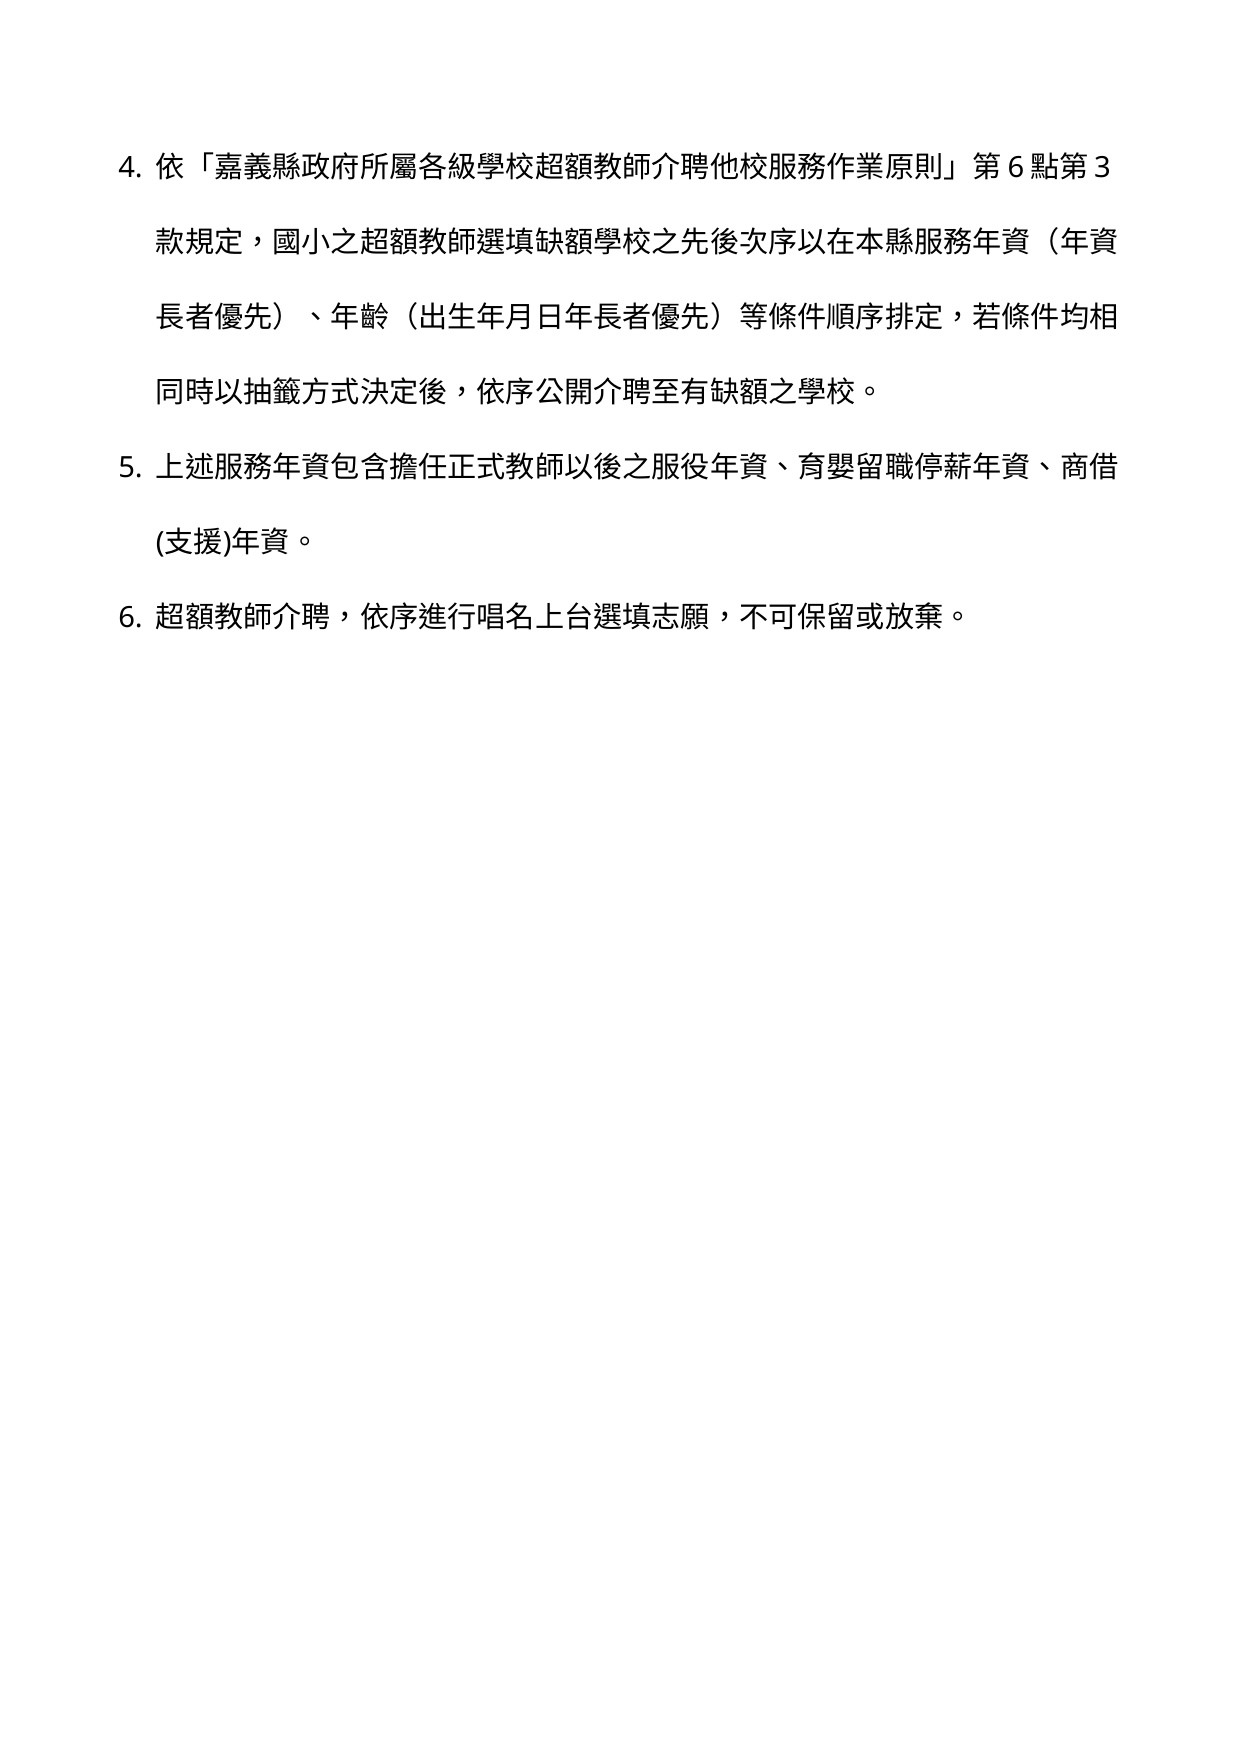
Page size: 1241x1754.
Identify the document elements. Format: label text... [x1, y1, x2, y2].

list 超額教師介聘，依序進行唱名上台選填志願，不可保留或放棄。 [118, 577, 1122, 652]
list 上述服務年資包含擔任正式教師以後之服役年資、育嬰留職停薪年資、商借(支援)年資。 [118, 427, 1122, 577]
list 依「嘉義縣政府所屬各級學校超額教師介聘他校服務作業原則」第6點第3款規定，國小之超額教師選填缺額學校之先後次序以在本縣服務年資（年資 長者優先）、年齡（出生年月日年長者優先）等條件順序排定，若條件均相同時以抽籤方式決定後，依序公開介聘至有缺額之學校。 [118, 127, 1122, 427]
